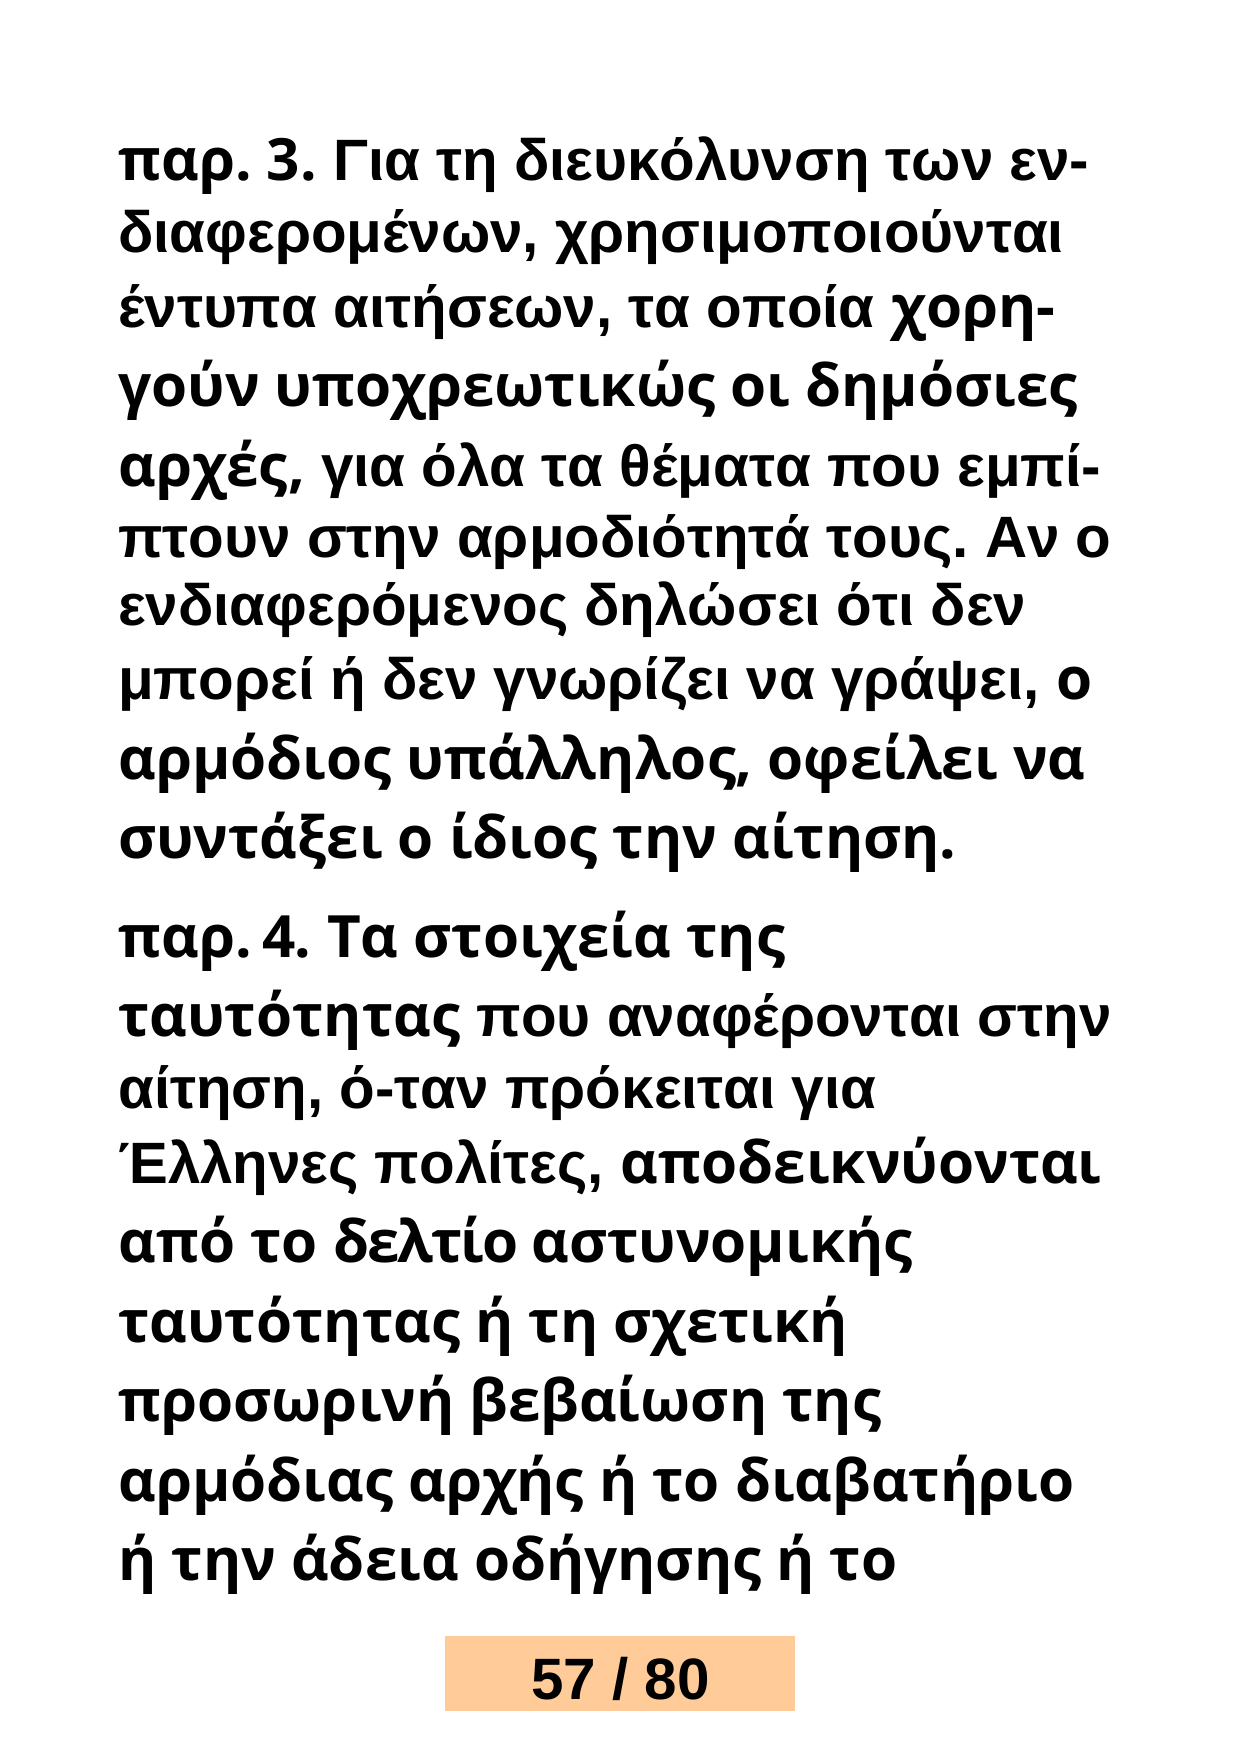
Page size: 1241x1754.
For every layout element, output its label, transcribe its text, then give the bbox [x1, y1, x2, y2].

text παρ. 3. Για τη διευκόλυνση των εν-διαφερομένων, χρησιμοποιούνται έντυπα αιτήσεων, τα οποία χορη-γούν υποχρεωτικώς οι δημόσιες αρχές, για όλα τα θέματα που εμπί-πτουν στην αρμοδιότητά τους. Αν ο ενδιαφερόμενος δηλώσει ότι δεν μπορεί ή δεν γνωρίζει να γράψει, ο αρμόδιος υπάλληλος, οφείλει να συντάξει ο ίδιος την αίτηση. [118, 118, 1122, 876]
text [118, 895, 1122, 1598]
